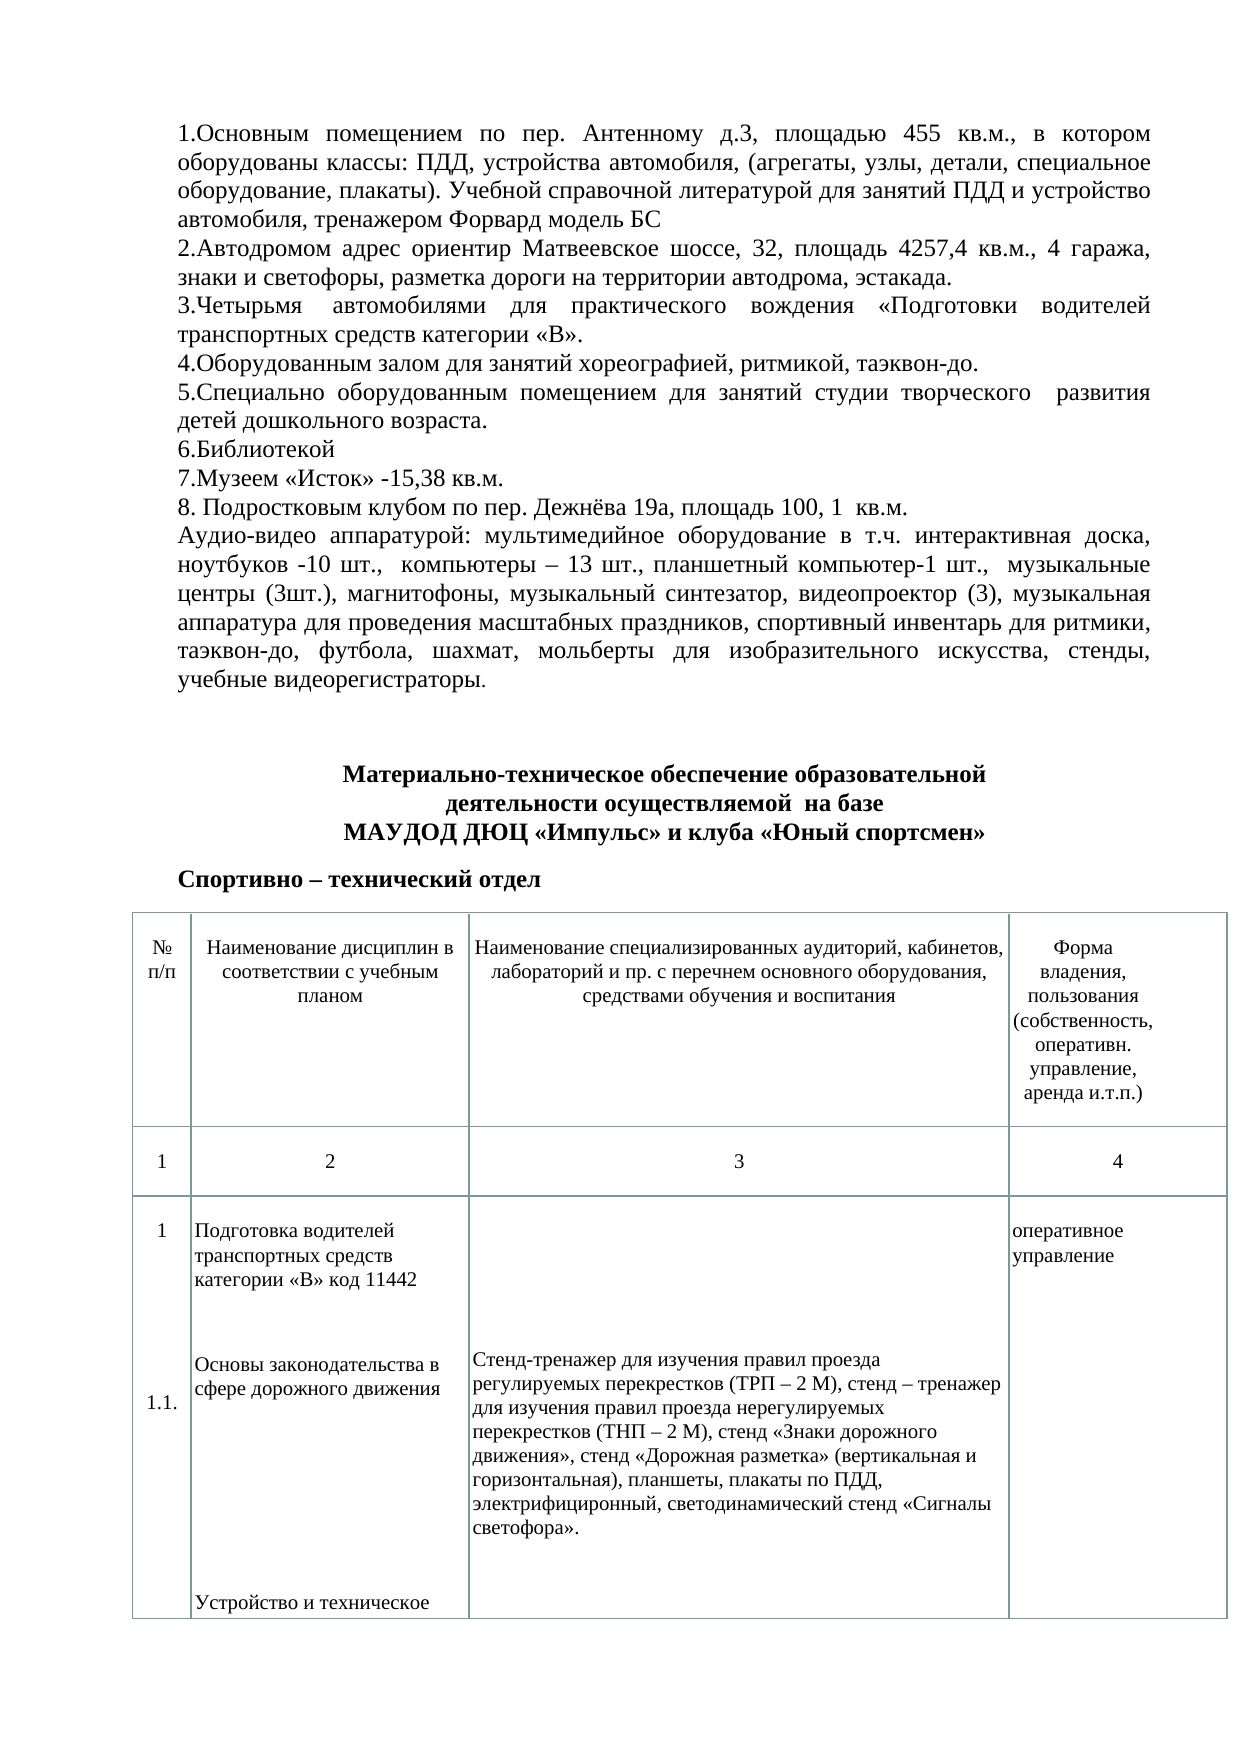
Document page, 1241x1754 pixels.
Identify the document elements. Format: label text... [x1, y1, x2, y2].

text 8. Подростковым клубом по пер. Дежнёва 19а, площадь 100, 1 кв.м. [177, 492, 1152, 521]
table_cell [470, 1197, 1008, 1617]
text деятельности осуществляемой на базе [177, 788, 1152, 817]
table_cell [1010, 1197, 1226, 1617]
table_cell 2 [192, 1127, 468, 1195]
table_cell 1 [133, 1127, 190, 1195]
text 6.Библиотекой [177, 434, 1152, 463]
table_cell 3 [470, 1127, 1008, 1195]
text Аудио-видео аппаратурой: мультимедийное оборудование в т.ч. интерактивная доска, ноутбуков -10 шт., компьютеры – 13 шт., планшетный компьютер-1 шт., музыкальные центры (3шт.), магнитофоны, музыкальный синтезатор, видеопроектор (3), музыкальная аппаратура для проведения масштабных праздников, спортивный инвентарь для ритмики, таэквон-до, футбола, шахмат, мольберты для изобразительного искусства, стенды, учебные видеорегистраторы. [177, 521, 1152, 693]
text МАУДОД ДЮЦ «Импульс» и клуба «Юный спортсмен» [177, 817, 1152, 846]
table_cell 4 [1010, 1127, 1226, 1195]
text 2.Автодромом адрес ориентир Матвеевское шоссе, 32, площадь 4257,4 кв.м., 4 гаража, знаки и светофоры, разметка дороги на территории автодрома, эстакада. [177, 233, 1152, 291]
table_header № п/п [133, 913, 191, 1126]
text 7.Музеем «Исток» -15,38 кв.м. [177, 463, 1152, 492]
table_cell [133, 1197, 190, 1617]
table_header Наименование специализированных аудиторий, кабинетов, лабораторий и пр. с перечнем основного оборудования, средствами обучения и воспитания [470, 913, 1009, 1126]
text 3.Четырьмя автомобилями для практического вождения «Подготовки водителей транспортных средств категории «В». [177, 291, 1152, 348]
table_header Наименование дисциплин в соответствии с учебным планом [192, 913, 469, 1126]
text Материально-техническое обеспечение образовательной [177, 759, 1152, 788]
text 5.Специально оборудованным помещением для занятий студии творческого развития детей дошкольного возраста. [177, 377, 1152, 434]
text Спортивно – технический отдел [177, 864, 1152, 893]
table_header Форма владения, пользования (собственность, оперативн. управление, аренда и.т.п.) [1010, 913, 1226, 1126]
text 1.Основным помещением по пер. Антенному д.3, площадью 455 кв.м., в котором оборудованы классы: ПДД, устройства автомобиля, (агрегаты, узлы, детали, специальное оборудование, плакаты). Учебной справочной литературой для занятий ПДД и устройство автомобиля, тренажером Форвард модель БС [177, 118, 1152, 233]
text 4.Оборудованным залом для занятий хореографией, ритмикой, таэквон-до. [177, 348, 1152, 377]
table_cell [192, 1197, 468, 1617]
